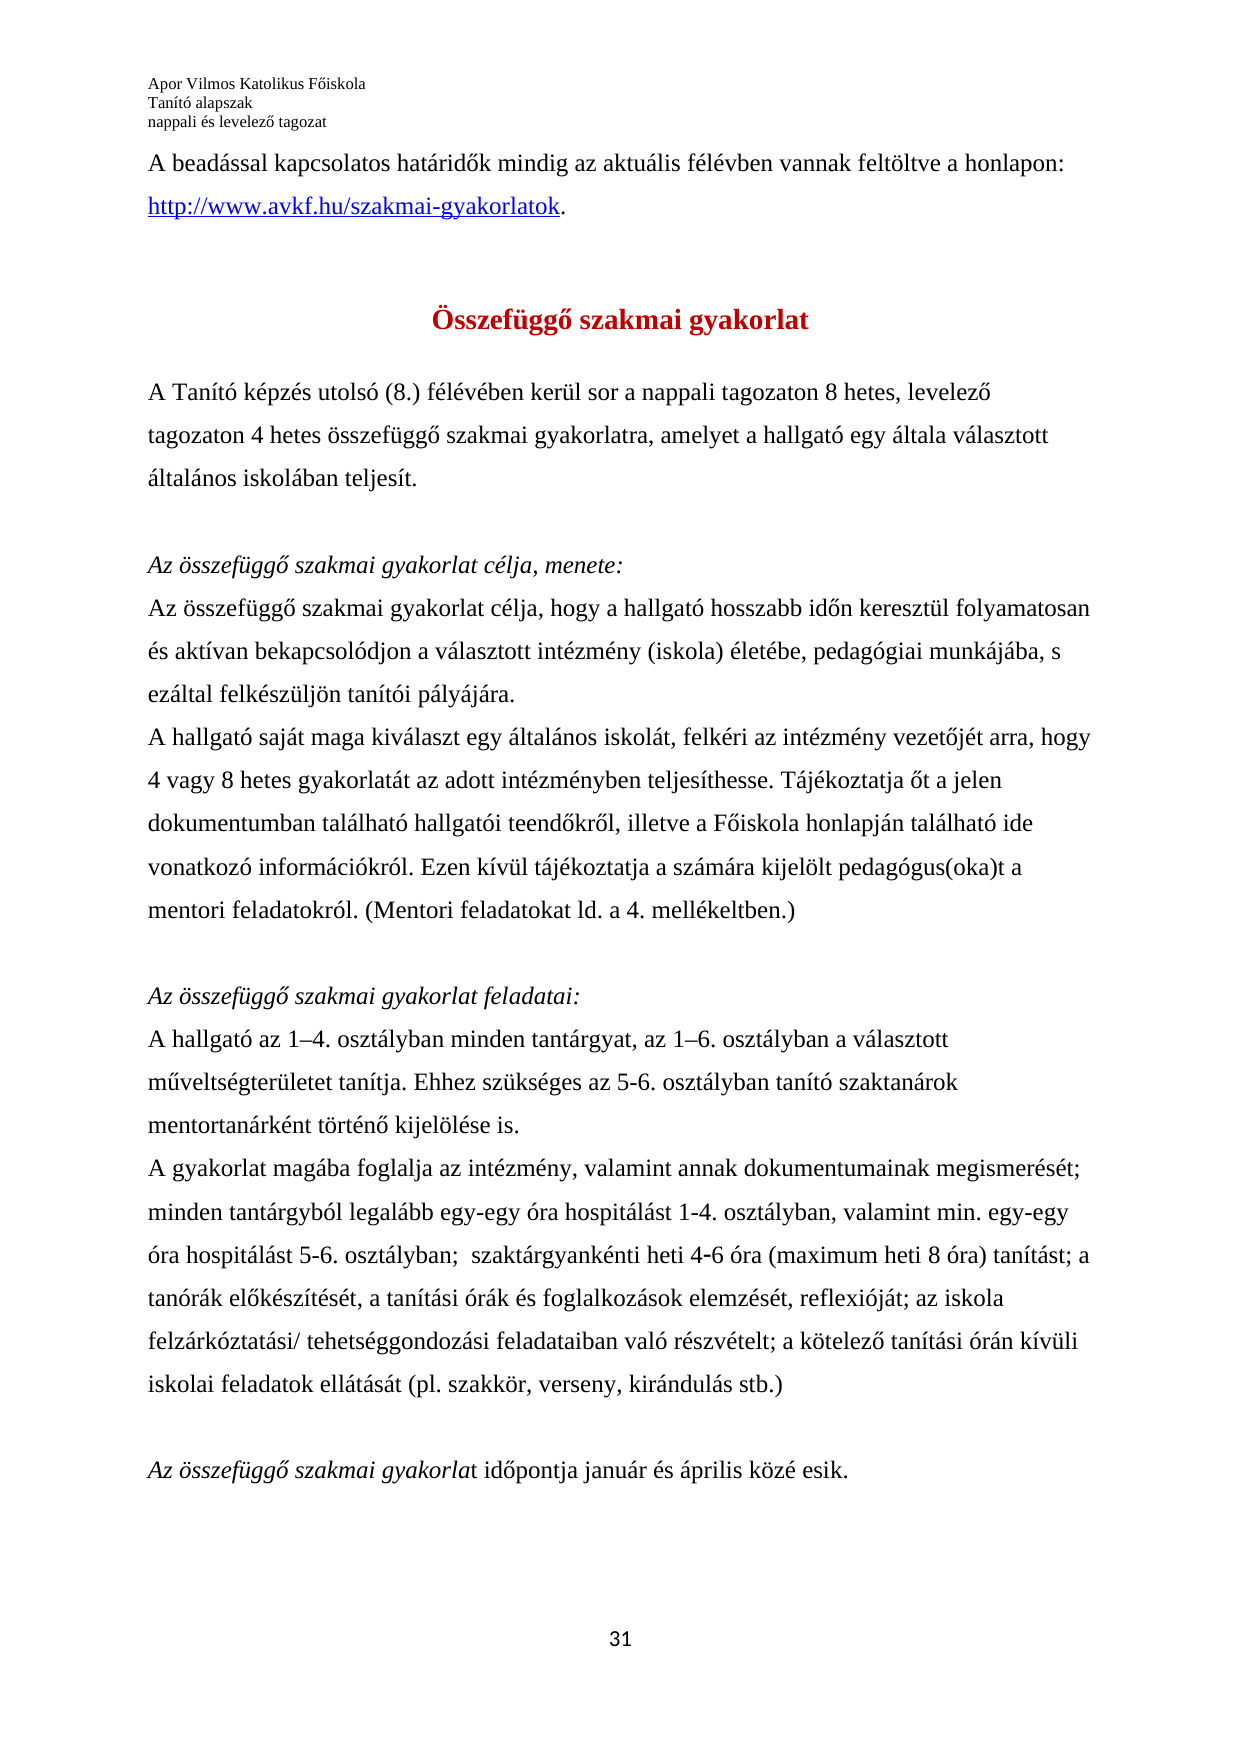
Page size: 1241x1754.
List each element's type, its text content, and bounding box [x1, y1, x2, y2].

text Az összefüggő szakmai gyakorlat időpontja január és április közé esik. [148, 1455, 1093, 1484]
text A Tanító képzés utolsó (8.) félévében kerül sor a nappali tagozaton 8 hetes, levelező tagozaton 4 hetes összefüggő szakmai gyakorlatra, amelyet a hallgató egy általa választott általános iskolában teljesít. [148, 377, 1093, 492]
text Az összefüggő szakmai gyakorlat célja, hogy a hallgató hosszabb időn keresztül folyamatosan és aktívan bekapcsolódjon a választott intézmény (iskola) életébe, pedagógiai munkájába, s ezáltal felkészüljön tanítói pályájára. [148, 593, 1093, 708]
text A gyakorlat magába foglalja az intézmény, valamint annak dokumentumainak megismerését; minden tantárgyból legalább egy-egy óra hospitálást 1-4. osztályban, valamint min. egy-egy óra hospitálást 5-6. osztályban; szaktárgyankénti heti 46 óra (maximum heti 8 óra) tanítást; a tanórák előkészítését, a tanítási órák és foglalkozások elemzését, reflexióját; az iskola felzárkóztatási/ tehetséggondozási feladataiban való részvételt; a kötelező tanítási órán kívüli iskolai feladatok ellátását (pl. szakkör, verseny, kirándulás stb.) [148, 1153, 1093, 1398]
text A beadással kapcsolatos határidők mindig az aktuális félévben vannak feltöltve a honlapon: http://www.avkf.hu/szakmai-gyakorlatok. [148, 148, 1093, 219]
text Az összefüggő szakmai gyakorlat feladatai: [148, 981, 1093, 1010]
subtitle Összefüggő szakmai gyakorlat [148, 302, 1093, 336]
text A hallgató az 1–4. osztályban minden tantárgyat, az 1–6. osztályban a választott műveltségterületet tanítja. Ehhez szükséges az 5-6. osztályban tanító szaktanárok mentortanárként történő kijelölése is. [148, 1024, 1093, 1139]
text A hallgató saját maga kiválaszt egy általános iskolát, felkéri az intézmény vezetőjét arra, hogy 4 vagy 8 hetes gyakorlatát az adott intézményben teljesíthesse. Tájékoztatja őt a jelen dokumentumban található hallgatói teendőkről, illetve a Főiskola honlapján található ide vonatkozó információkról. Ezen kívül tájékoztatja a számára kijelölt pedagógus(oka)t a mentori feladatokról. (Mentori feladatokat ld. a 4. mellékeltben.) [148, 722, 1093, 923]
text Az összefüggő szakmai gyakorlat célja, menete: [148, 550, 1093, 578]
